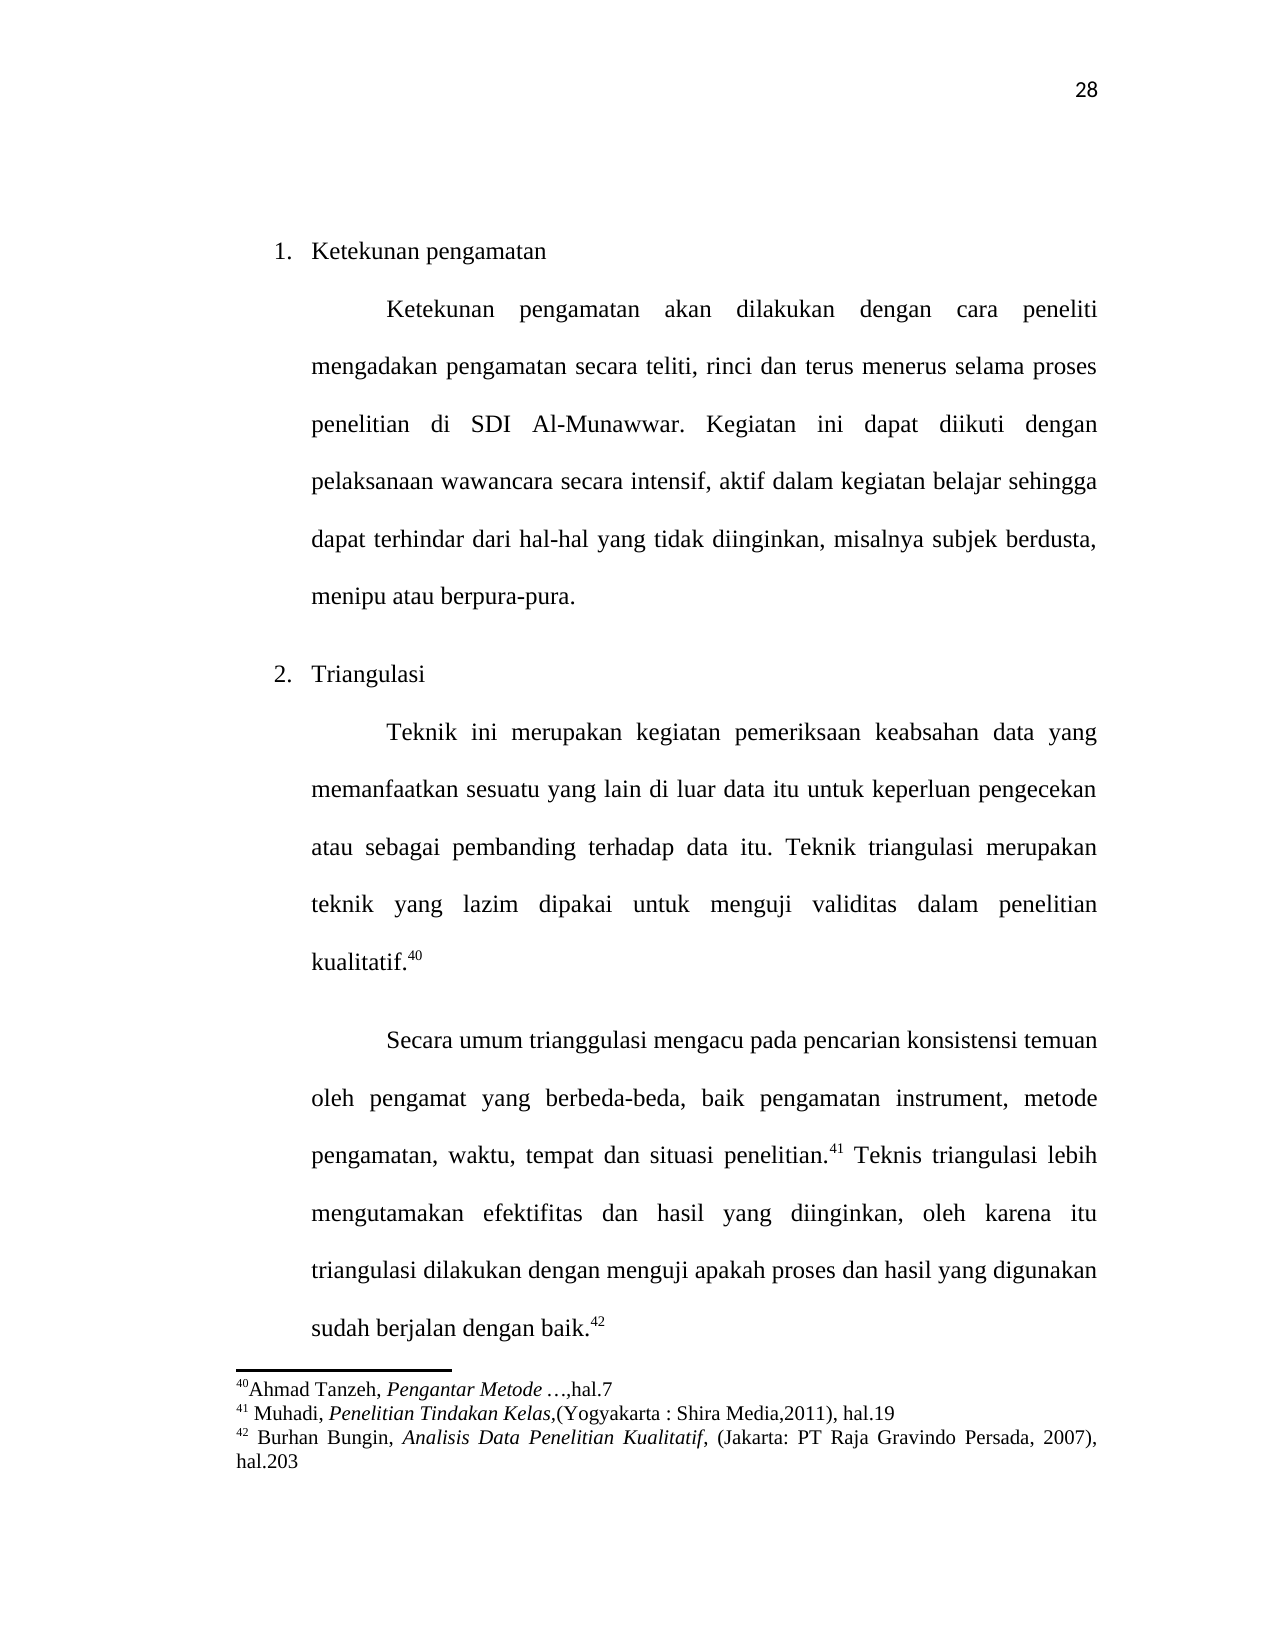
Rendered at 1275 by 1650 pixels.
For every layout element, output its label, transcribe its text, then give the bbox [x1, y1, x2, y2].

text Secara umum trianggulasi mengacu pada pencarian konsistensi temuan oleh pengamat yang berbeda-beda, baik pengamatan instrument, metode pengamatan, waktu, tempat dan situasi penelitian. Teknis triangulasi lebih mengutamakan efektifitas dan hasil yang diinginkan, oleh karena itu triangulasi dilakukan dengan menguji apakah proses dan hasil yang digunakan sudah berjalan dengan baik. [311, 1025, 1098, 1342]
list Triangulasi [274, 659, 1098, 688]
list Ketekunan pengamatan [274, 236, 1098, 265]
text Teknik ini merupakan kegiatan pemeriksaan keabsahan data yang memanfaatkan sesuatu yang lain di luar data itu untuk keperluan pengecekan atau sebagai pembanding terhadap data itu. Teknik triangulasi merupakan teknik yang lazim dipakai untuk menguji validitas dalam penelitian kualitatif. [311, 717, 1098, 976]
text Ketekunan pengamatan akan dilakukan dengan cara peneliti mengadakan pengamatan secara teliti, rinci dan terus menerus selama proses penelitian di SDI Al-Munawwar. Kegiatan ini dapat diikuti dengan pelaksanaan wawancara secara intensif, aktif dalam kegiatan belajar sehingga dapat terhindar dari hal-hal yang tidak diinginkan, misalnya subjek berdusta, menipu atau berpura-pura. [311, 294, 1098, 610]
